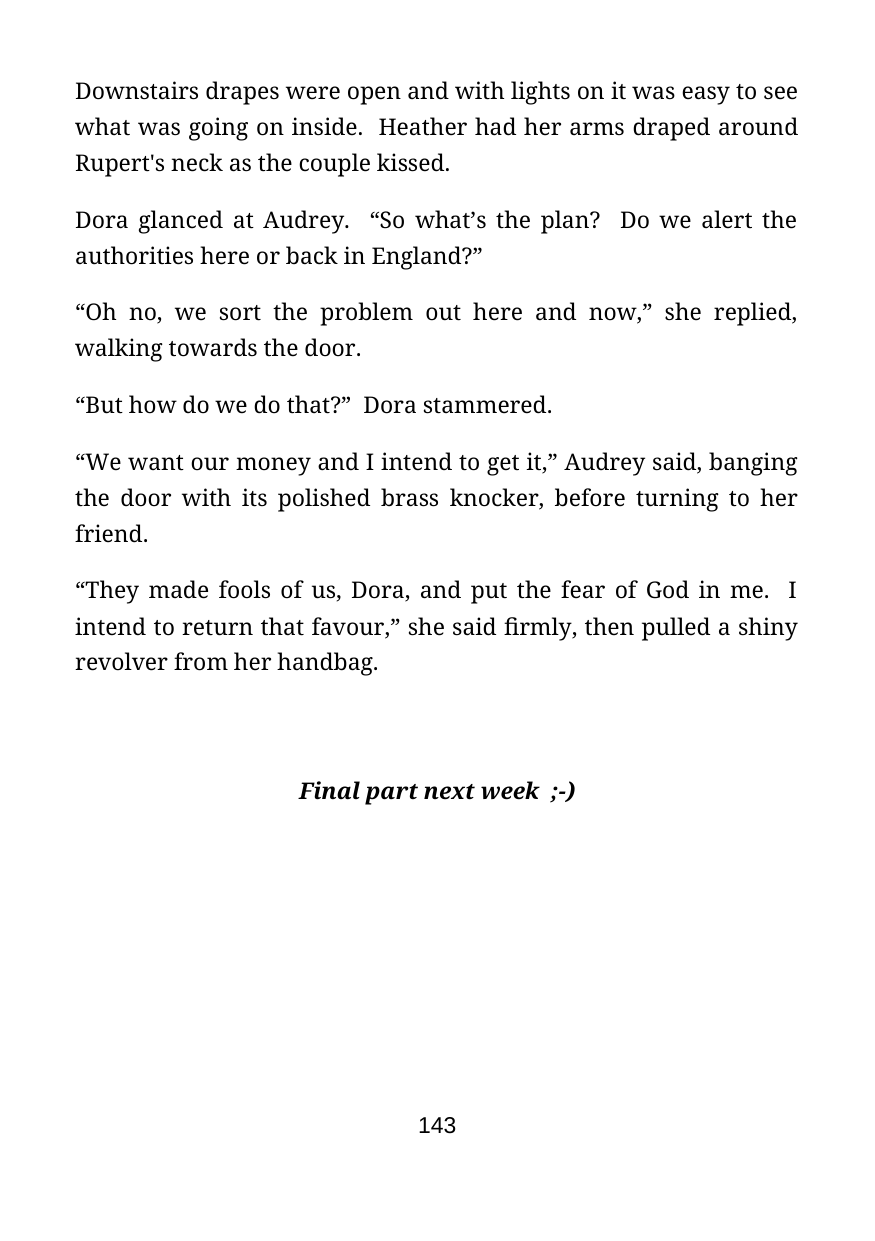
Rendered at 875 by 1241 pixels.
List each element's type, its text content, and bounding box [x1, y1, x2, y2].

text Final part next week ;-) [75, 775, 799, 806]
text “They made fools of us, Dora, and put the fear of God in me. I intend to return that favour,” she said firmly, then pulled a shiny revolver from her handbag. [75, 574, 799, 678]
text Dora glanced at Audrey. “So what’s the plan? Do we alert the authorities here or back in England?” [75, 204, 799, 271]
text Downstairs drapes were open and with lights on it was easy to see what was going on inside. Heather had her arms draped around Rupert's neck as the couple kissed. [75, 75, 799, 178]
text “But how do we do that?” Dora stammered. [75, 389, 799, 420]
text “Oh no, we sort the problem out here and now,” she replied, walking towards the door. [75, 296, 799, 363]
text “We want our money and I intend to get it,” Audrey said, banging the door with its polished brass knocker, before turning to her friend. [75, 446, 799, 549]
